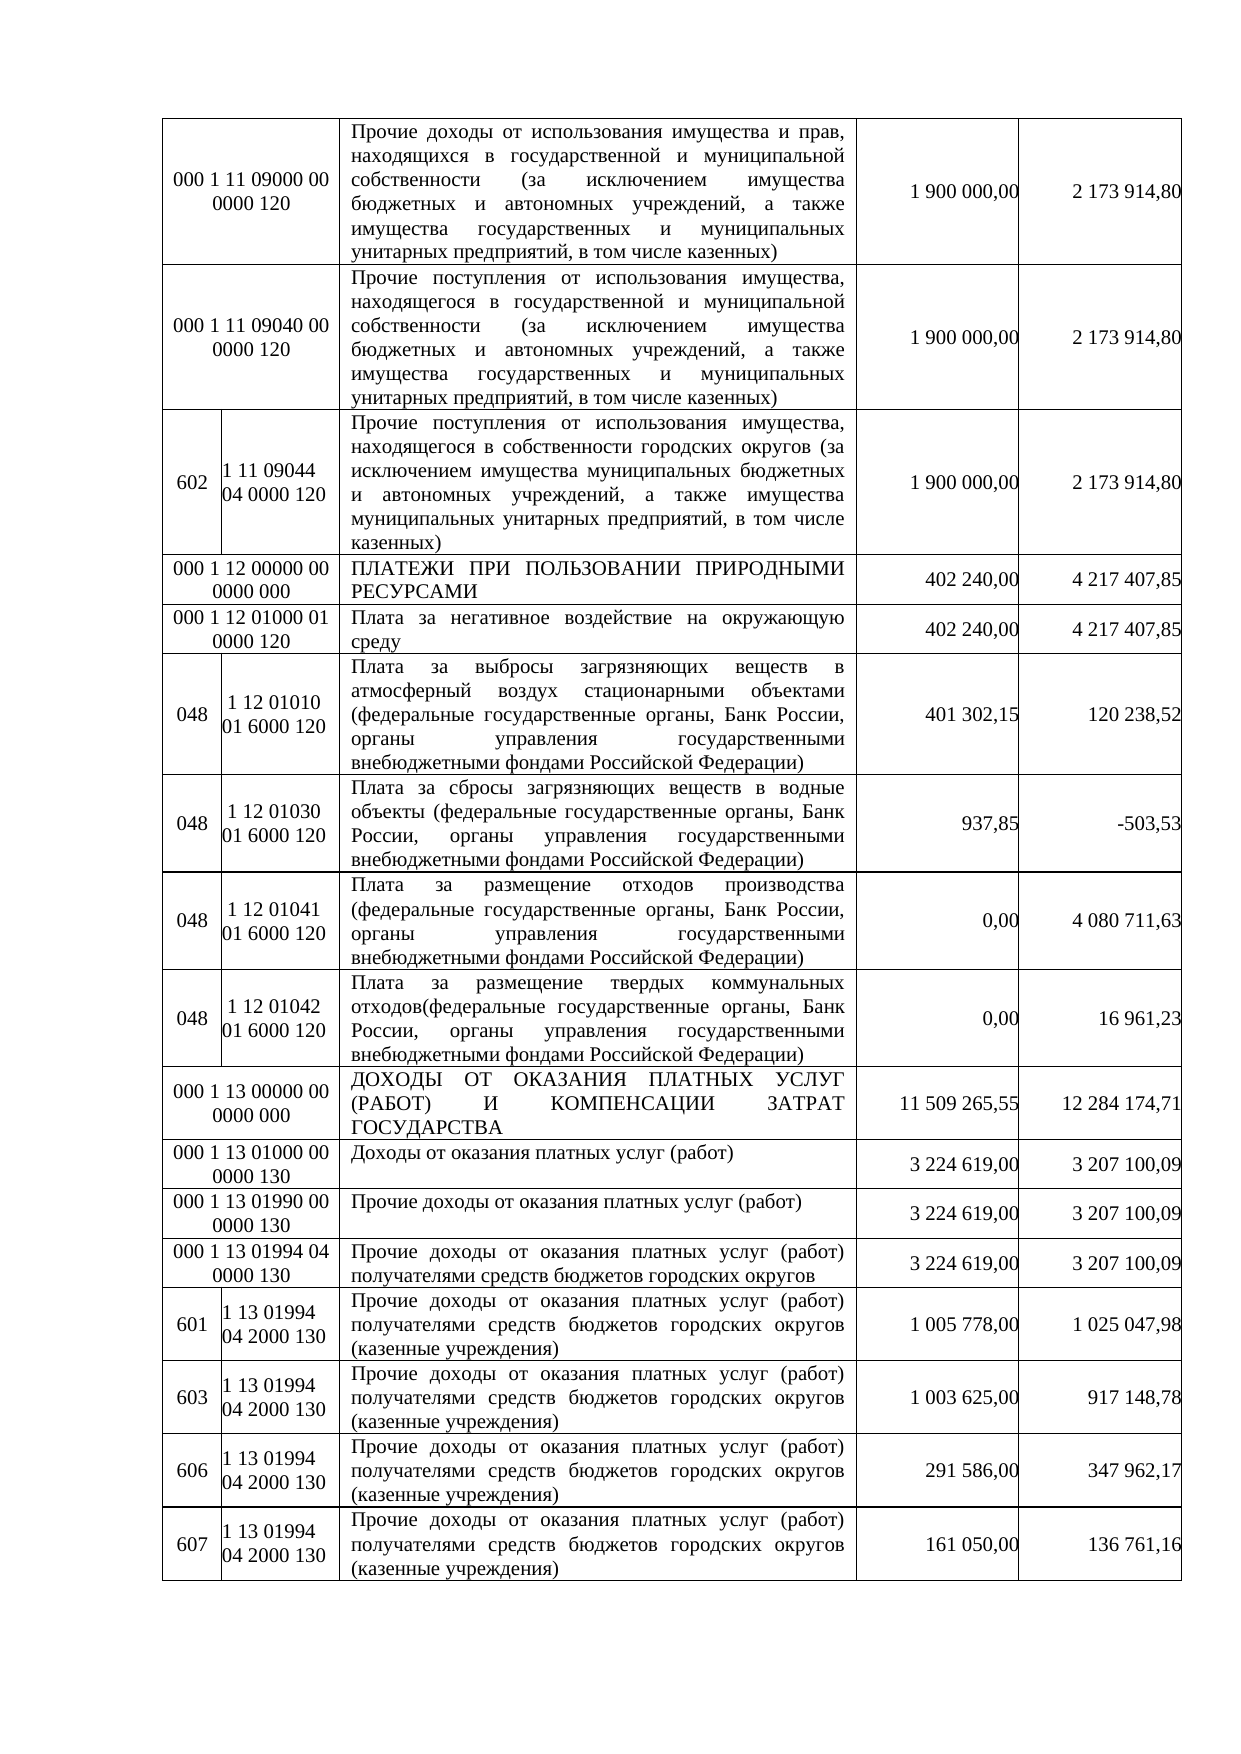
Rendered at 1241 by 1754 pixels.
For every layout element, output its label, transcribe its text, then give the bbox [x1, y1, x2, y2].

table_cell 606 [163, 1434, 221, 1506]
table_cell 347 962,17 [1019, 1434, 1181, 1506]
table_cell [340, 1508, 856, 1579]
table_cell 1 12 01010 01 6000 120 [222, 654, 339, 774]
table_cell Плата за негативное воздействие на окружающую среду [340, 605, 856, 653]
table_cell 2 173 914,80 [1019, 265, 1181, 409]
table_cell 917 148,78 [1019, 1361, 1181, 1433]
table_cell 603 [163, 1361, 221, 1433]
table_cell 3 207 100,09 [1019, 1239, 1181, 1287]
table_cell 607 [163, 1508, 221, 1579]
table_cell 136 761,16 [1019, 1508, 1181, 1579]
table_cell Плата за сбросы загрязняющих веществ в водные объекты (федеральные государственные органы, Банк России, органы управления государственными внебюджетными фондами Российской Федерации) [340, 775, 856, 871]
table_cell Прочие поступления от использования имущества, находящегося в собственности городских округов (за исключением имущества муниципальных бюджетных и автономных учреждений, а также имущества муниципальных унитарных предприятий, в том числе казенных) [340, 410, 856, 554]
table_cell 1 12 01042 01 6000 120 [222, 970, 339, 1066]
table_cell Прочие доходы от оказания платных услуг (работ) [340, 1189, 856, 1237]
table_cell 4 217 407,85 [1019, 605, 1181, 653]
table_cell Плата за выбросы загрязняющих веществ в атмосферный воздух стационарными объектами (федеральные государственные органы, Банк России, органы управления государственными внебюджетными фондами Российской Федерации) [340, 654, 856, 774]
table_cell 602 [163, 410, 221, 554]
table_cell 4 080 711,63 [1019, 873, 1181, 969]
table_cell 1 025 047,98 [1019, 1288, 1181, 1360]
table_cell 3 207 100,09 [1019, 1140, 1181, 1188]
table_cell Прочие поступления от использования имущества, находящегося в государственной и муниципальной собственности (за исключением имущества бюджетных и автономных учреждений, а также имущества государственных и муниципальных унитарных предприятий, в том числе казенных) [340, 265, 856, 409]
table_cell 1 12 01041 01 6000 120 [222, 873, 339, 969]
table_cell 4 217 407,85 [1019, 555, 1181, 603]
table_cell ПЛАТЕЖИ ПРИ ПОЛЬЗОВАНИИ ПРИРОДНЫМИ РЕСУРСАМИ [340, 555, 856, 603]
table_cell 401 302,15 [857, 654, 1018, 774]
table_cell 1 900 000,00 [857, 119, 1018, 263]
table_cell 3 224 619,00 [857, 1140, 1018, 1188]
table_cell 000 1 13 00000 00 0000 000 [163, 1067, 339, 1139]
table_cell 1 900 000,00 [857, 410, 1018, 554]
table_cell 000 1 12 00000 00 0000 000 [163, 555, 339, 603]
table_cell 0,00 [857, 970, 1018, 1066]
table_cell Прочие доходы от оказания платных услуг (работ) получателями средств бюджетов городских округов (казенные учреждения) [340, 1434, 856, 1506]
table_cell Прочие доходы от оказания платных услуг (работ) получателями средств бюджетов городских округов [340, 1239, 856, 1287]
table_cell 3 224 619,00 [857, 1189, 1018, 1237]
table_cell 1 13 01994 04 2000 130 [222, 1434, 339, 1506]
table_cell 601 [163, 1288, 221, 1360]
table_cell ДОХОДЫ ОТ ОКАЗАНИЯ ПЛАТНЫХ УСЛУГ (РАБОТ) И КОМПЕНСАЦИИ ЗАТРАТ ГОСУДАРСТВА [340, 1067, 856, 1139]
table_cell 12 284 174,71 [1019, 1067, 1181, 1139]
table_cell 000 1 13 01990 00 0000 130 [163, 1189, 339, 1237]
table_cell 937,85 [857, 775, 1018, 871]
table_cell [222, 1508, 339, 1579]
table_cell 0,00 [857, 873, 1018, 969]
table_cell 11 509 265,55 [857, 1067, 1018, 1139]
table_cell 3 207 100,09 [1019, 1189, 1181, 1237]
table_cell 1 900 000,00 [857, 265, 1018, 409]
table_cell 048 [163, 654, 221, 774]
table_cell 402 240,00 [857, 605, 1018, 653]
table_cell 161 050,00 [857, 1508, 1018, 1579]
table_cell 000 1 11 09000 00 0000 120 [163, 119, 339, 263]
table_cell 1 003 625,00 [857, 1361, 1018, 1433]
table_cell 000 1 13 01000 00 0000 130 [163, 1140, 339, 1188]
table_cell Прочие доходы от оказания платных услуг (работ) получателями средств бюджетов городских округов (казенные учреждения) [340, 1361, 856, 1433]
table_cell Доходы от оказания платных услуг (работ) [340, 1140, 856, 1188]
table_cell Прочие доходы от оказания платных услуг (работ) получателями средств бюджетов городских округов (казенные учреждения) [340, 1288, 856, 1360]
table_cell 402 240,00 [857, 555, 1018, 603]
table_cell 1 11 09044 04 0000 120 [222, 410, 339, 554]
table_cell 16 961,23 [1019, 970, 1181, 1066]
table_cell Прочие доходы от использования имущества и прав, находящихся в государственной и муниципальной собственности (за исключением имущества бюджетных и автономных учреждений, а также имущества государственных и муниципальных унитарных предприятий, в том числе казенных) [340, 119, 856, 263]
table_cell 000 1 11 09040 00 0000 120 [163, 265, 339, 409]
table_cell 1 13 01994 04 2000 130 [222, 1361, 339, 1433]
table_cell 120 238,52 [1019, 654, 1181, 774]
table_cell Плата за размещение отходов производства (федеральные государственные органы, Банк России, органы управления государственными внебюджетными фондами Российской Федерации) [340, 873, 856, 969]
table_cell 000 1 13 01994 04 0000 130 [163, 1239, 339, 1287]
table_cell 1 12 01030 01 6000 120 [222, 775, 339, 871]
table_cell -503,53 [1019, 775, 1181, 871]
table_cell 2 173 914,80 [1019, 119, 1181, 263]
table_cell 2 173 914,80 [1019, 410, 1181, 554]
table_cell 048 [163, 775, 221, 871]
table_cell 048 [163, 970, 221, 1066]
table_cell 3 224 619,00 [857, 1239, 1018, 1287]
table_cell 1 005 778,00 [857, 1288, 1018, 1360]
table_cell 048 [163, 873, 221, 969]
table_cell 291 586,00 [857, 1434, 1018, 1506]
table_cell 000 1 12 01000 01 0000 120 [163, 605, 339, 653]
table_cell Плата за размещение твердых коммунальных отходов(федеральные государственные органы, Банк России, органы управления государственными внебюджетными фондами Российской Федерации) [340, 970, 856, 1066]
table_cell 1 13 01994 04 2000 130 [222, 1288, 339, 1360]
